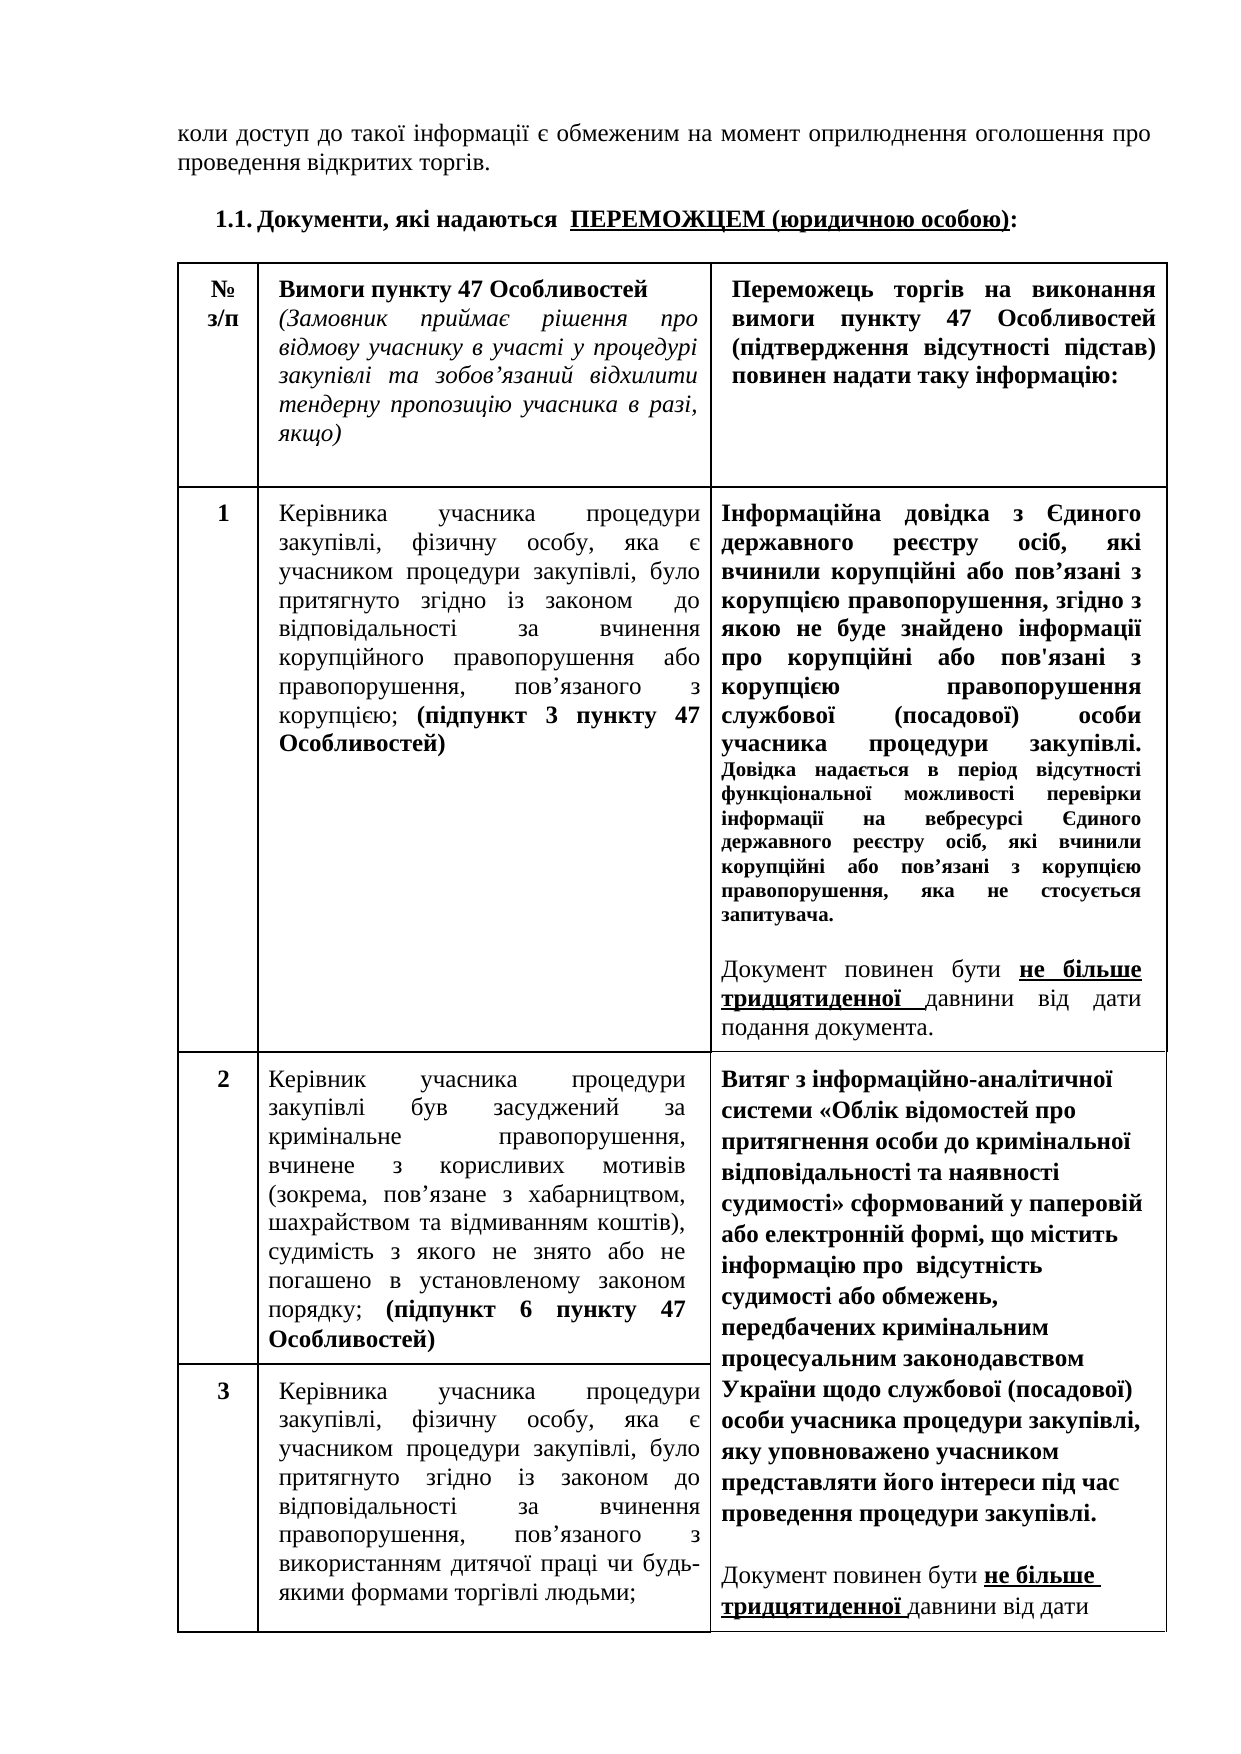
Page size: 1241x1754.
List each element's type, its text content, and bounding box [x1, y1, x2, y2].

table_header Вимоги пункту 47 Особливостей (Замовник приймає рішення про відмову учаснику в участі у процедурі закупівлі та зобов’язаний відхилити тендерну пропозицію учасника в разі, якщо) [259, 264, 710, 486]
list Документи, які надаються ПЕРЕМОЖЦЕМ (юридичною особою): [215, 204, 1152, 233]
table_cell 2 [179, 1053, 257, 1363]
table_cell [259, 1365, 710, 1631]
table_cell Інформаційна довідка з Єдиного державного реєстру осіб, які вчинили корупційні або пов’язані з корупцією правопорушення, згідно з якою не буде знайдено інформації про корупційні або пов'язані з корупцією правопорушення службової (посадової) особи учасника процедури закупівлі. Довідка надається в період відсутності функціональної можливості перевірки інформації на вебресурсі Єдиного державного реєстру осіб, які вчинили корупційні або пов’язані з корупцією правопорушення, яка не стосується запитувача. Документ повинен бути не більше тридцятиденної давнини від дати подання документа. [712, 488, 1166, 1051]
table_cell Керівника учасника процедури закупівлі, фізичну особу, яка є учасником процедури закупівлі, було притягнуто згідно із законом до відповідальності за вчинення корупційного правопорушення або правопорушення, пов’язаного з корупцією; (підпункт 3 пункту 47 Особливостей) [259, 488, 710, 1051]
table_header № з/п [179, 264, 257, 486]
table_cell 1 [179, 488, 257, 1051]
table_cell Керівник учасника процедури закупівлі був засуджений за кримінальне правопорушення, вчинене з корисливих мотивів (зокрема, пов’язане з хабарництвом, шахрайством та відмиванням коштів), судимість з якого не знято або не погашено в установленому законом порядку; (підпункт 6 пункту 47 Особливостей) [259, 1053, 710, 1363]
table_header Переможець торгів на виконання вимоги пункту 47 Особливостей (підтвердження відсутності підстав) повинен надати таку інформацію: [712, 264, 1166, 486]
table_cell Витяг з інформаційно-аналітичної системи «Облік відомостей про притягнення особи до кримінальної відповідальності та наявності судимості» сформований у паперовій або електронній формі, що містить інформацію про відсутність судимості або обмежень, передбачених кримінальним процесуальним законодавством України щодо службової (посадової) особи учасника процедури закупівлі, яку уповноважено учасником представляти його інтереси під час проведення процедури закупівлі. Документ повинен бути не більше тридцятиденної давнини від дати подання документа. [711, 1051, 1166, 1631]
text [177, 118, 1152, 176]
table_cell 3 [179, 1365, 257, 1631]
